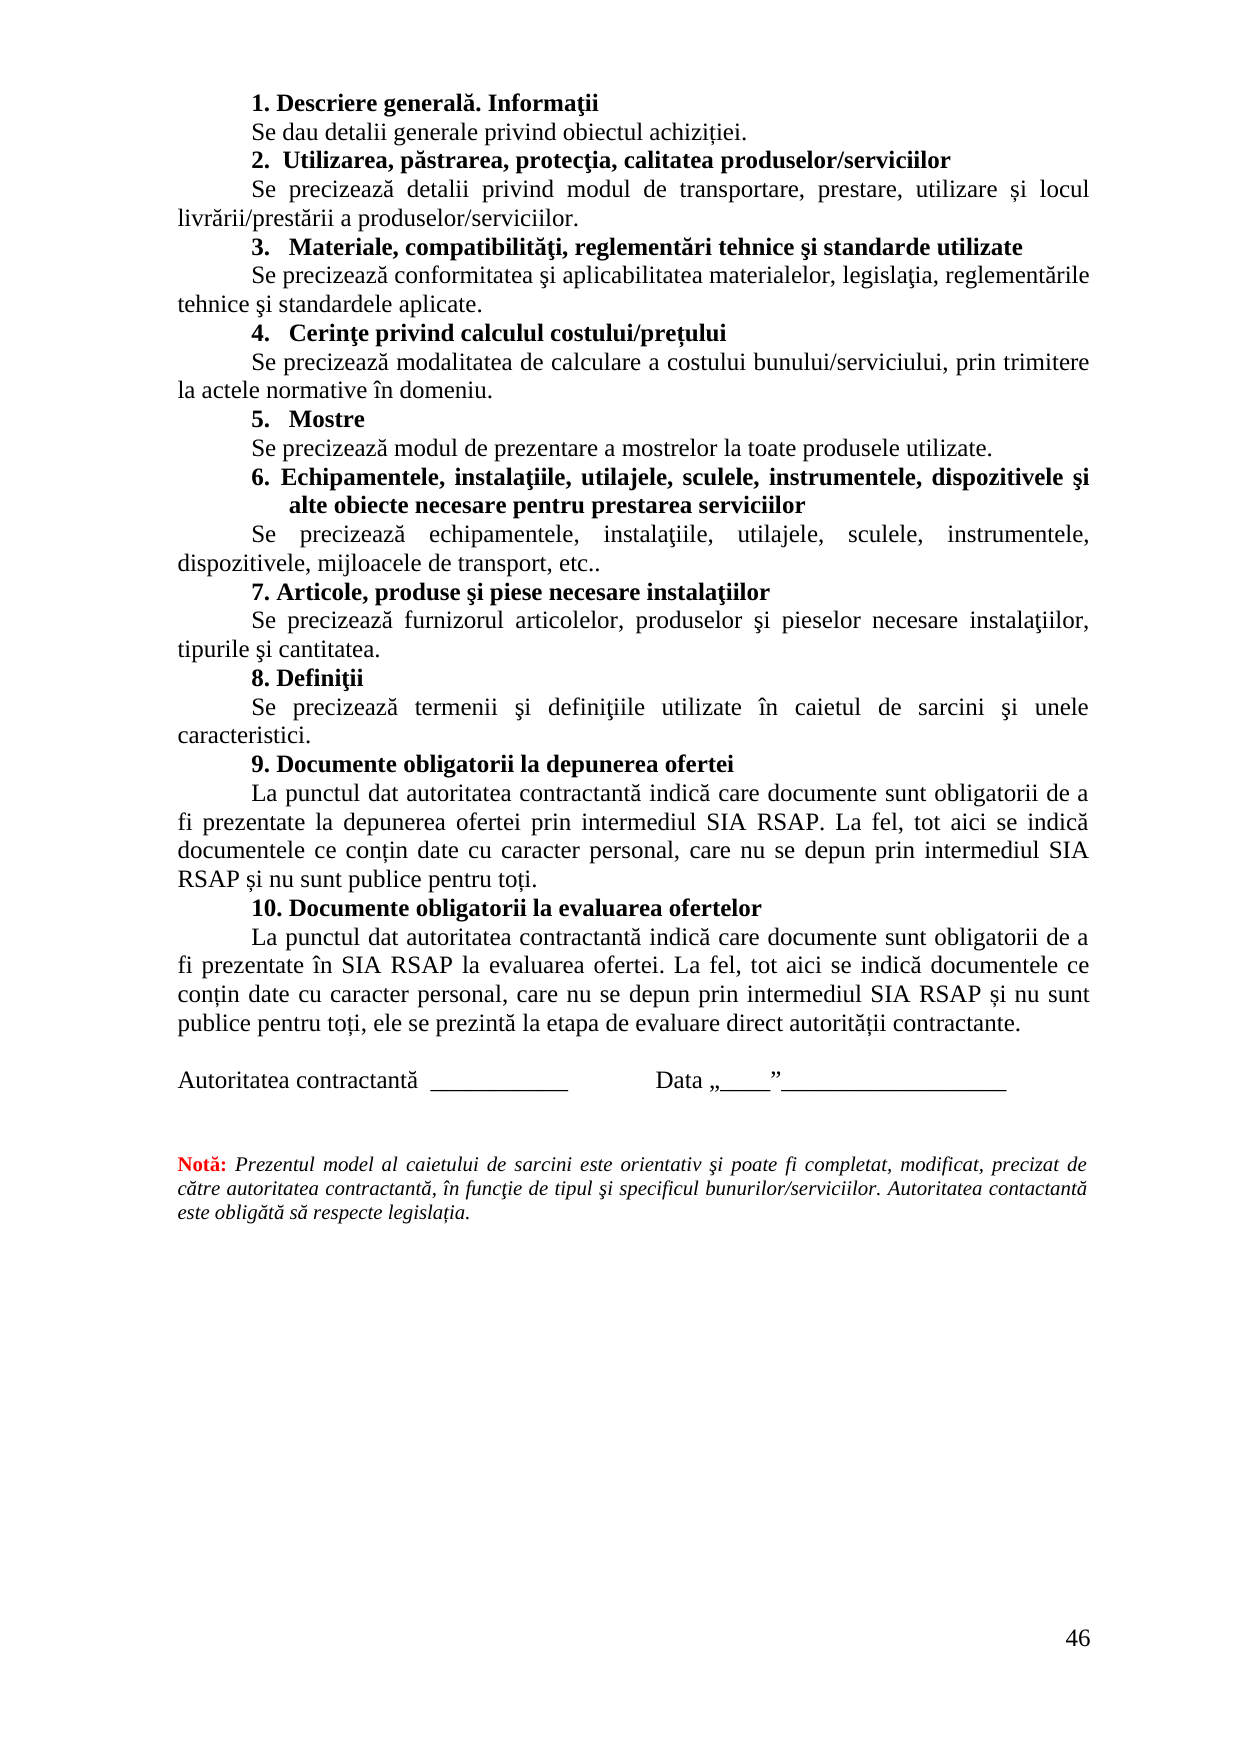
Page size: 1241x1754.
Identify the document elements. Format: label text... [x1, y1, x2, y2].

text Autoritatea contractantă ___________ Data „____”__________________ [177, 1065, 1090, 1094]
list Echipamentele, instalaţiile, utilajele, sculele, instrumentele, dispozitivele şi alte obiecte necesare pentru prestarea serviciilor [251, 462, 1090, 519]
text 2. Utilizarea, păstrarea, protecţia, calitatea produselor/serviciilor [177, 145, 1090, 174]
text 1. Descriere generală. Informaţii [251, 88, 1090, 117]
text La punctul dat autoritatea contractantă indică care documente sunt obligatorii de a fi prezentate în SIA RSAP la evaluarea ofertei. La fel, tot aici se indică documentele ce conțin date cu caracter personal, care nu se depun prin intermediul SIA RSAP și nu sunt publice pentru toți, ele se prezintă la etapa de evaluare direct autorității contractante. [177, 922, 1090, 1037]
list Cerinţe privind calculul costului/prețului [251, 318, 1090, 347]
text Se precizează furnizorul articolelor, produselor şi pieselor necesare instalaţiilor, tipurile şi cantitatea. [177, 605, 1090, 663]
text 7. Articole, produse şi piese necesare instalaţiilor [177, 577, 1090, 605]
text Notă: Prezentul model al caietului de sarcini este orientativ şi poate fi completat, modificat, precizat de către autoritatea contractantă, în funcţie de tipul şi specificul bunurilor/serviciilor. Autoritatea contactantă este obligătă să respecte legislația. [177, 1152, 1090, 1224]
text Se precizează modul de prezentare a mostrelor la toate produsele utilizate. [177, 433, 1090, 462]
text Se precizează termenii şi definiţiile utilizate în caietul de sarcini şi unele caracteristici. [177, 692, 1090, 749]
text 10. Documente obligatorii la evaluarea ofertelor [177, 893, 1090, 922]
list Materiale, compatibilităţi, reglementări tehnice şi standarde utilizate [251, 232, 1090, 260]
text Se precizează detalii privind modul de transportare, prestare, utilizare și locul livrării/prestării a produselor/serviciilor. [177, 174, 1090, 232]
text 9. Documente obligatorii la depunerea ofertei [177, 749, 1090, 778]
text Se precizează echipamentele, instalaţiile, utilajele, sculele, instrumentele, dispozitivele, mijloacele de transport, etc.. [177, 519, 1090, 577]
text Se precizează conformitatea şi aplicabilitatea materialelor, legislaţia, reglementările tehnice şi standardele aplicate. [177, 260, 1090, 318]
text Se dau detalii generale privind obiectul achiziției. [177, 117, 1090, 145]
text Se precizează modalitatea de calculare a costului bunului/serviciului, prin trimitere la actele normative în domeniu. [177, 347, 1090, 404]
text La punctul dat autoritatea contractantă indică care documente sunt obligatorii de a fi prezentate la depunerea ofertei prin intermediul SIA RSAP. La fel, tot aici se indică documentele ce conțin date cu caracter personal, care nu se depun prin intermediul SIA RSAP și nu sunt publice pentru toți. [177, 778, 1090, 893]
list Mostre [251, 404, 1090, 433]
text 8. Definiţii [177, 663, 1090, 692]
